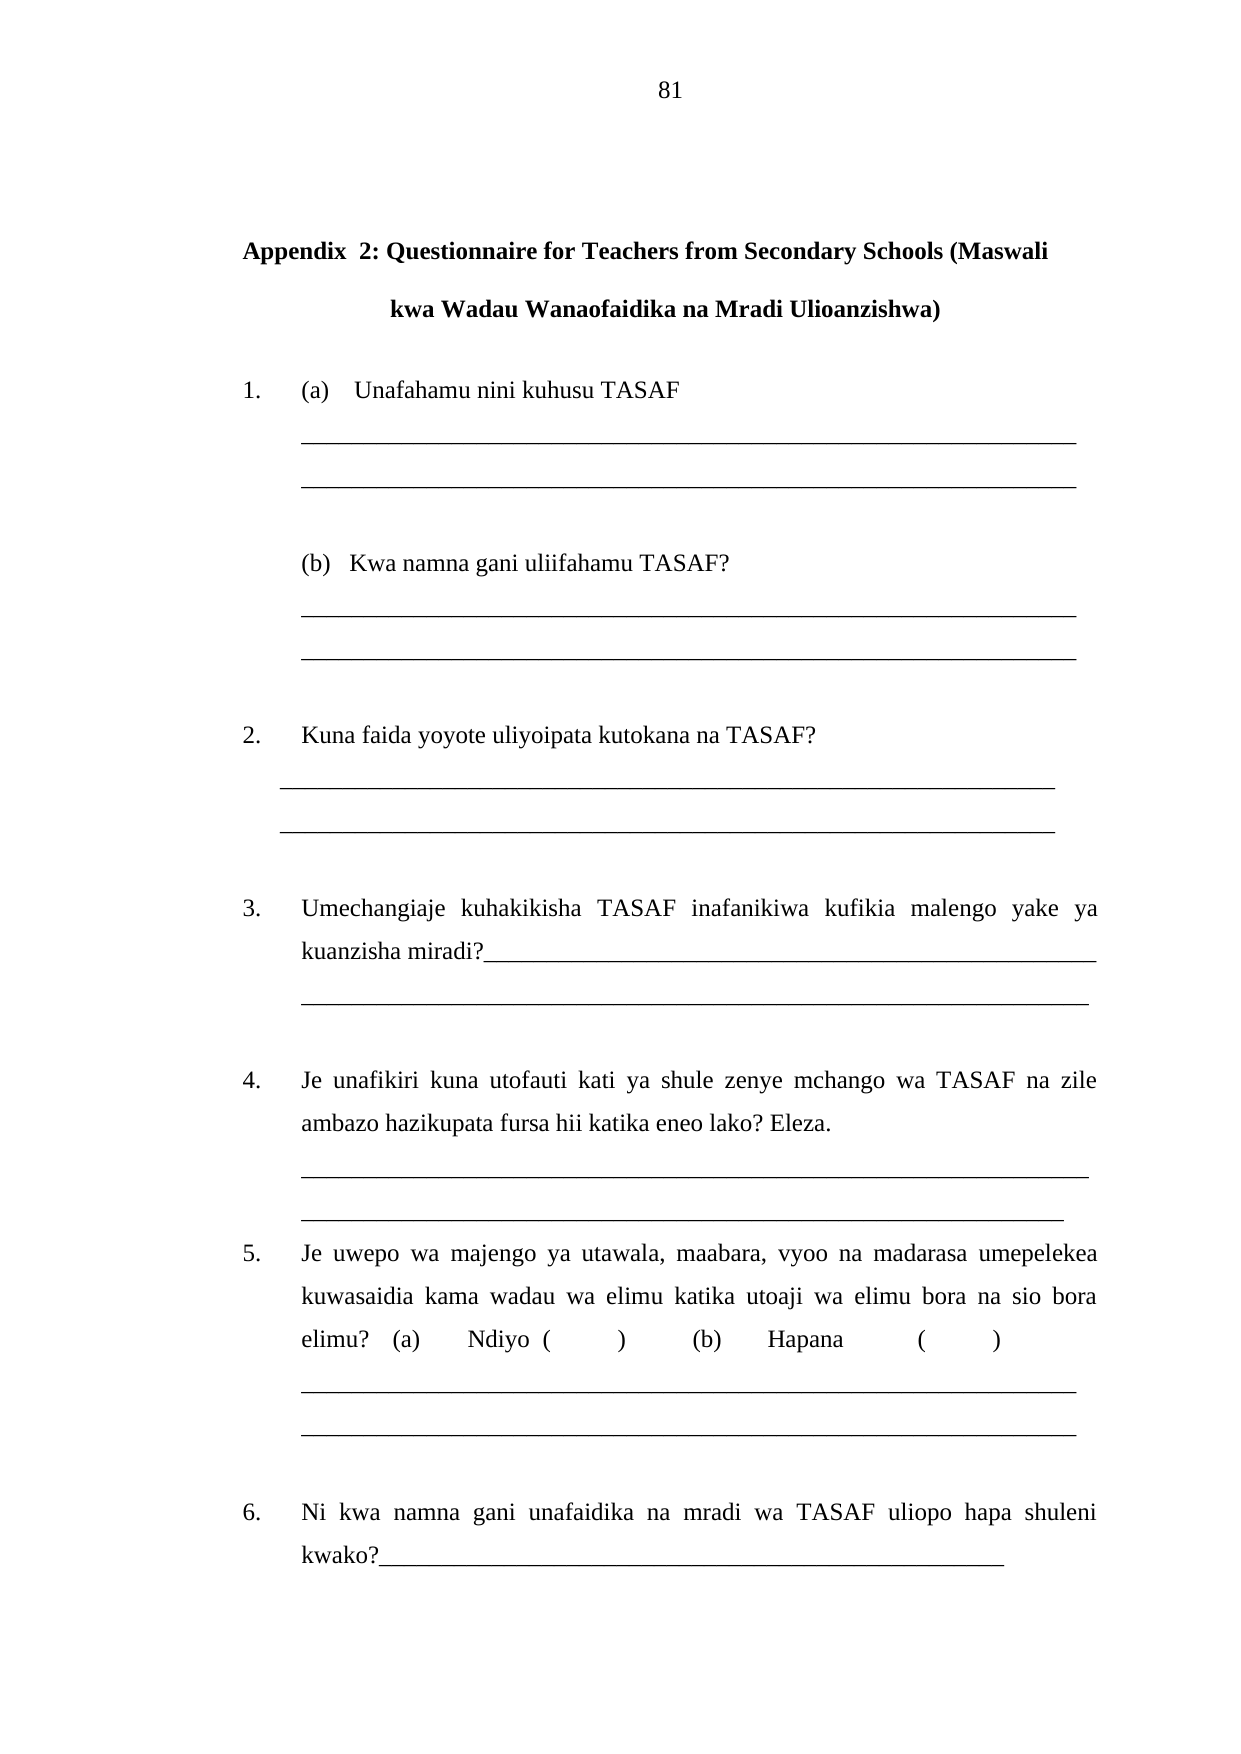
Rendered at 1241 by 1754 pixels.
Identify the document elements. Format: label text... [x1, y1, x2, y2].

list ______________________________________________________________ [301, 418, 1098, 447]
list ______________________________________________________________ [242, 807, 1098, 835]
list ____________________________________________________________________________________________________________________________ [301, 1152, 1098, 1223]
list ______________________________________________________________ [301, 1367, 1098, 1396]
list (b) Kwa namna gani uliifahamu TASAF? [301, 548, 1098, 577]
list Je unafikiri kuna utofauti kati ya shule zenye mchango wa TASAF na zile ambazo hazikupata fursa hii katika eneo lako? Eleza. [242, 1065, 1098, 1137]
list Umechangiaje kuhakikisha TASAF inafanikiwa kufikia malengo yake ya kuanzisha miradi?_________________________________________________ [242, 893, 1098, 965]
list (a) Unafahamu nini kuhusu TASAF [242, 375, 1098, 404]
list Je uwepo wa majengo ya utawala, maabara, vyoo na madarasa umepelekea kuwasaidia kama wadau wa elimu katika utoaji wa elimu bora na sio bora elimu? (a) Ndiyo ( ) (b) Hapana ( ) [242, 1238, 1098, 1353]
text Appendix 2: Questionnaire for Teachers from Secondary Schools (Maswali kwa Wadau Wanaofaidika na Mradi Ulioanzishwa) [242, 236, 1098, 322]
list ______________________________________________________________ [301, 591, 1098, 620]
list ______________________________________________________________ [301, 462, 1098, 490]
list _______________________________________________________________ [301, 979, 1098, 1008]
list ______________________________________________________________ [301, 634, 1098, 663]
list Ni kwa namna gani unafaidika na mradi wa TASAF uliopo hapa shuleni kwako?__________________________________________________ [242, 1497, 1098, 1568]
list ______________________________________________________________ [242, 763, 1098, 792]
list ______________________________________________________________ [301, 1410, 1098, 1439]
list Kuna faida yoyote uliyoipata kutokana na TASAF? [242, 720, 1098, 749]
